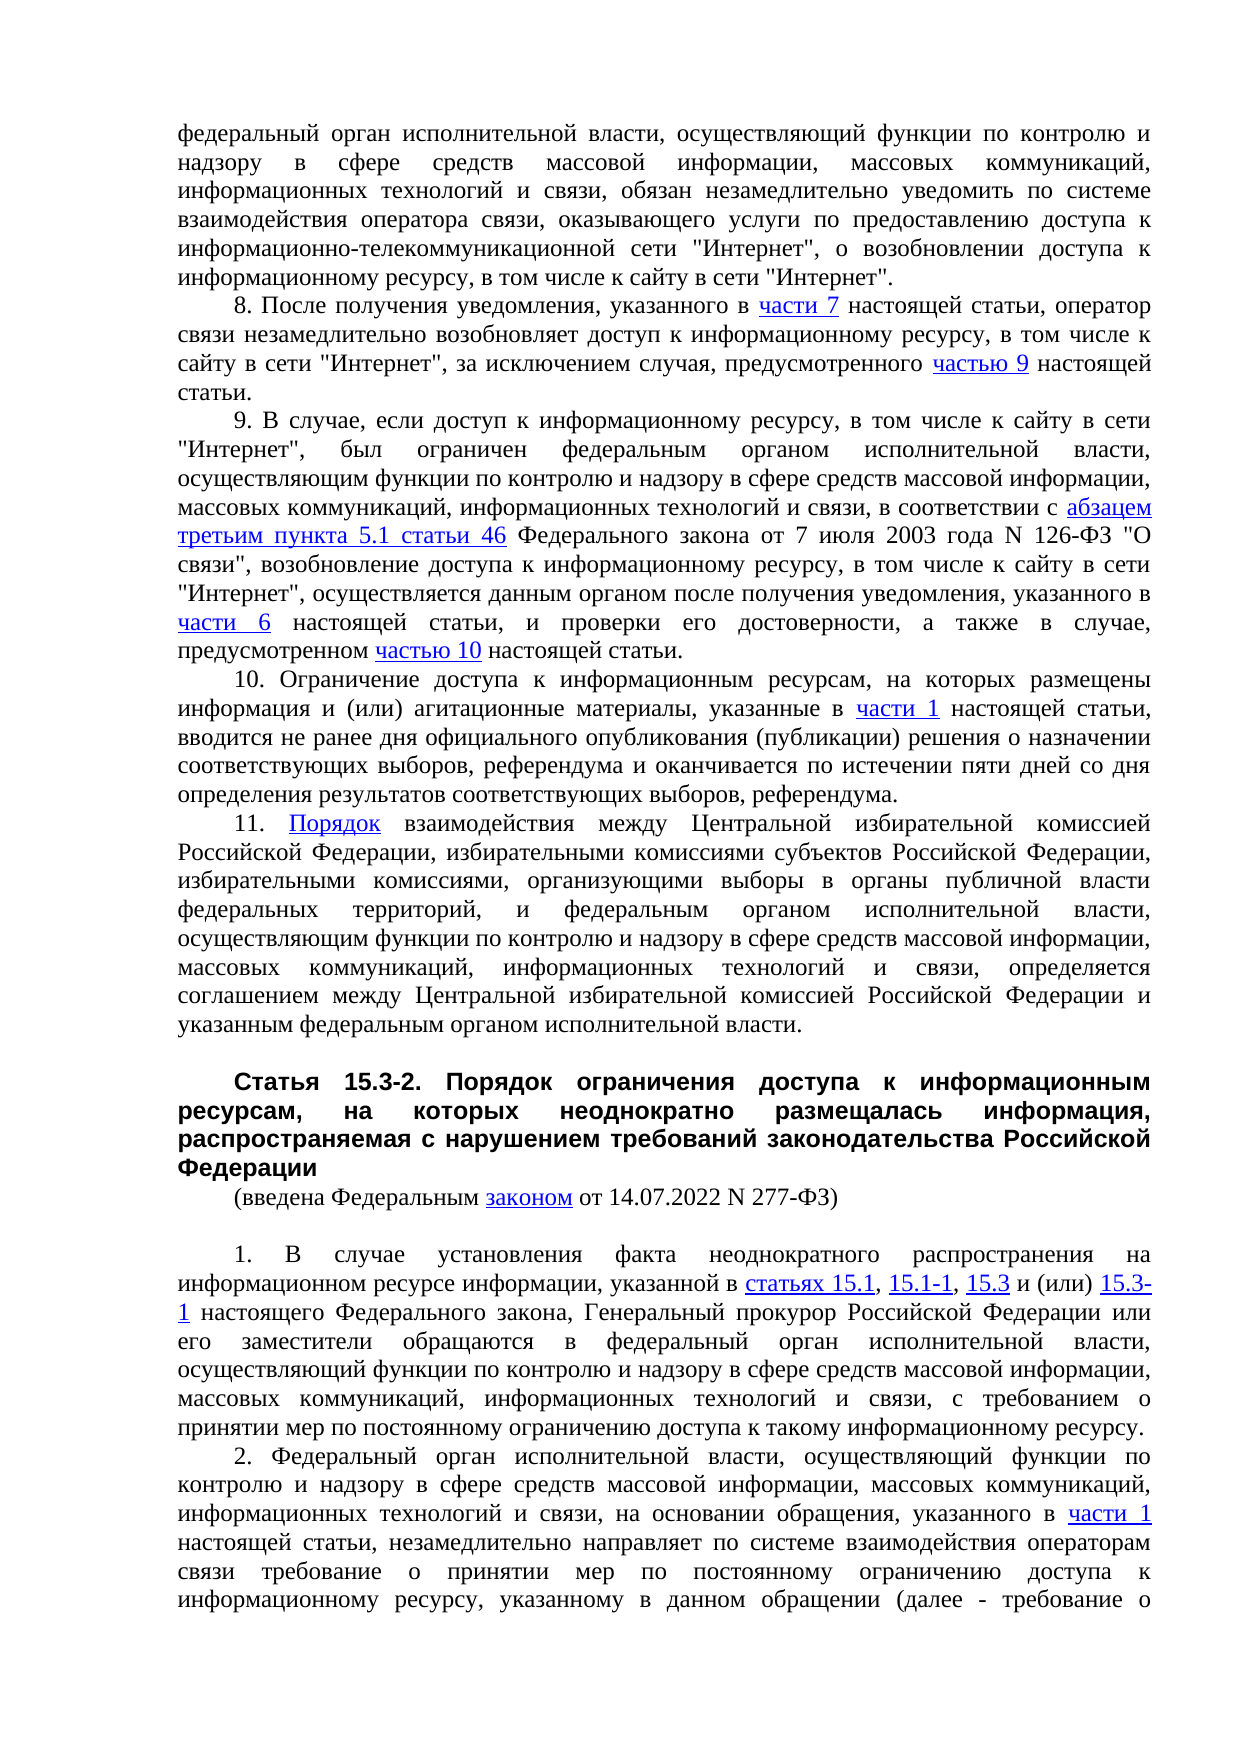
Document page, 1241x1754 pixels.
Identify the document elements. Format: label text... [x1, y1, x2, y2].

text (введена Федеральным законом от 14.07.2022 N 277-ФЗ) [177, 1182, 1152, 1211]
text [177, 1441, 1152, 1613]
text 9. В случае, если доступ к информационному ресурсу, в том числе к сайту в сети "Интернет", был ограничен федеральным органом исполнительной власти, осуществляющим функции по контролю и надзору в сфере средств массовой информации, массовых коммуникаций, информационных технологий и связи, в соответствии с абзацем третьим пункта 5.1 статьи 46 Федерального закона от 7 июля 2003 года N 126-ФЗ "О связи", возобновление доступа к информационному ресурсу, в том числе к сайту в сети "Интернет", осуществляется данным органом после получения уведомления, указанного в части 6 настоящей статьи, и проверки его достоверности, а также в случае, предусмотренном частью 10 настоящей статьи. [177, 406, 1152, 664]
text 8. После получения уведомления, указанного в части 7 настоящей статьи, оператор связи незамедлительно возобновляет доступ к информационному ресурсу, в том числе к сайту в сети "Интернет", за исключением случая, предусмотренного частью 9 настоящей статьи. [177, 291, 1152, 406]
text Статья 15.3-2. Порядок ограничения доступа к информационным ресурсам, на которых неоднократно размещалась информация, распространяемая с нарушением требований законодательства Российской Федерации [177, 1067, 1152, 1182]
text 11. Порядок взаимодействия между Центральной избирательной комиссией Российской Федерации, избирательными комиссиями субъектов Российской Федерации, избирательными комиссиями, организующими выборы в органы публичной власти федеральных территорий, и федеральным органом исполнительной власти, осуществляющим функции по контролю и надзору в сфере средств массовой информации, массовых коммуникаций, информационных технологий и связи, определяется соглашением между Центральной избирательной комиссией Российской Федерации и указанным федеральным органом исполнительной власти. [177, 808, 1152, 1038]
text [177, 118, 1152, 291]
text 10. Ограничение доступа к информационным ресурсам, на которых размещены информация и (или) агитационные материалы, указанные в части 1 настоящей статьи, вводится не ранее дня официального опубликования (публикации) решения о назначении соответствующих выборов, референдума и оканчивается по истечении пяти дней со дня определения результатов соответствующих выборов, референдума. [177, 664, 1152, 808]
text 1. В случае установления факта неоднократного распространения на информационном ресурсе информации, указанной в статьях 15.1, 15.1-1, 15.3 и (или) 15.3-1 настоящего Федерального закона, Генеральный прокурор Российской Федерации или его заместители обращаются в федеральный орган исполнительной власти, осуществляющий функции по контролю и надзору в сфере средств массовой информации, массовых коммуникаций, информационных технологий и связи, с требованием о принятии мер по постоянному ограничению доступа к такому информационному ресурсу. [177, 1239, 1152, 1441]
